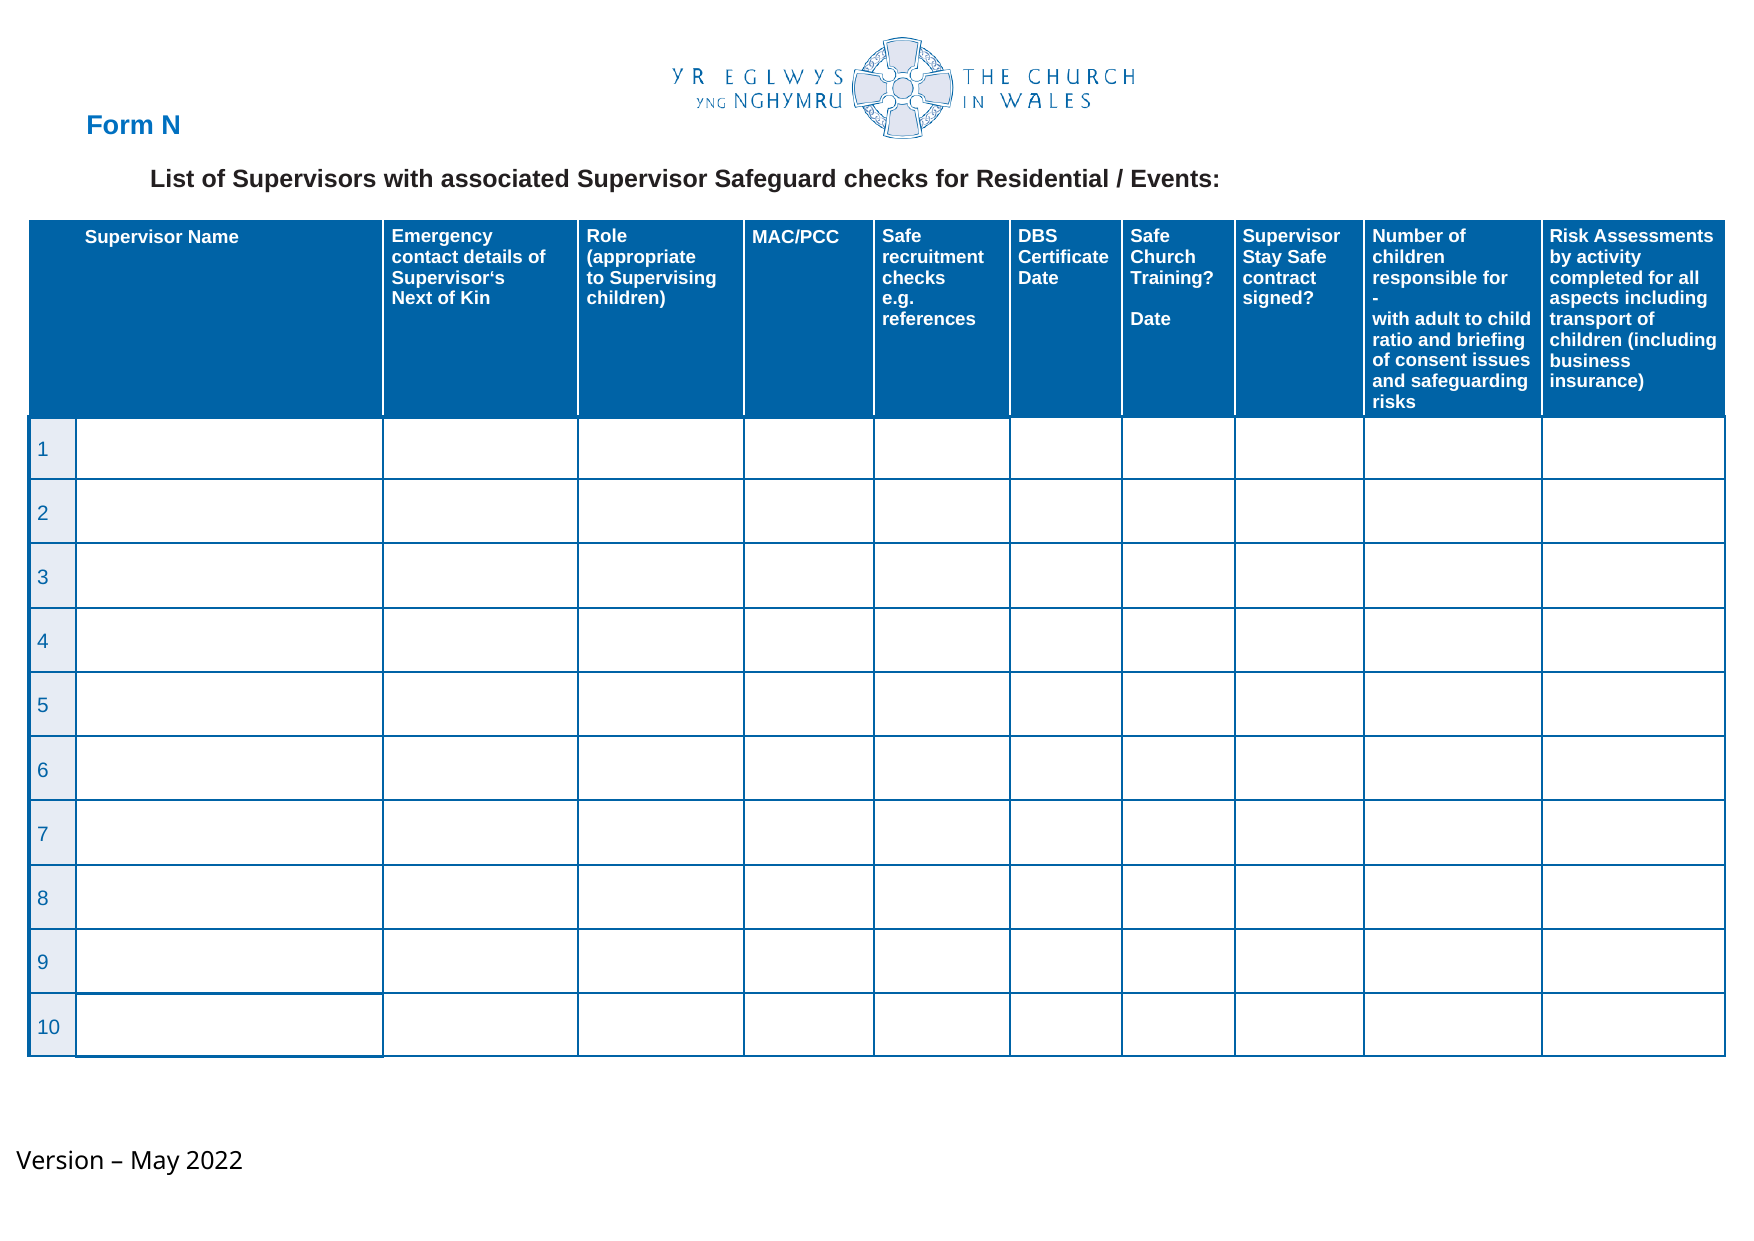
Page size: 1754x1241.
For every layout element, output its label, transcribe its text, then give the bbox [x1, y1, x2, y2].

table_cell [1365, 418, 1541, 478]
table_cell [875, 673, 1009, 735]
table_cell [1123, 673, 1234, 735]
table_cell 8 [31, 866, 75, 928]
table_cell [1123, 480, 1234, 542]
table_header Safe recruitment checks e.g. references [875, 220, 1009, 415]
table_cell [77, 737, 382, 799]
table_cell [1365, 609, 1541, 671]
table_cell [1011, 609, 1121, 671]
table_cell [1123, 418, 1234, 478]
table_cell [875, 930, 1009, 992]
table_cell [875, 737, 1009, 799]
table_cell [1011, 480, 1121, 542]
table_cell [1011, 994, 1121, 1055]
table_cell [579, 609, 743, 671]
table_cell 9 [31, 930, 75, 992]
table_cell 2 [31, 480, 75, 542]
table_cell [1123, 544, 1234, 607]
table_cell [1236, 544, 1363, 607]
table_cell 1 [31, 419, 75, 478]
table_cell [1543, 418, 1724, 478]
table_cell [1236, 609, 1363, 671]
table_cell [77, 995, 382, 1055]
table_cell [745, 930, 873, 992]
table_cell [1365, 737, 1541, 799]
table_cell [384, 801, 577, 864]
table_cell 3 [31, 544, 75, 607]
table_cell [875, 801, 1009, 864]
table_cell [875, 866, 1009, 928]
table_header Number of children responsible for - with adult to child ratio and brieﬁng of consent issues and safeguarding risks [1365, 220, 1541, 415]
table_cell [1543, 994, 1724, 1055]
table_cell [1543, 609, 1724, 671]
table_cell [1236, 994, 1363, 1055]
table_cell [745, 737, 873, 799]
table_cell [77, 609, 382, 671]
table_header Supervisor Stay Safe contract signed? [1236, 220, 1363, 415]
table_cell [384, 737, 577, 799]
table_cell [875, 480, 1009, 542]
table_cell [384, 480, 577, 542]
text List of Supervisors with associated Supervisor Safeguard checks for Residential / Events: [86, 164, 1679, 193]
table_header MAC/PCC [745, 220, 873, 415]
picture [672, 37, 1134, 139]
table_cell [745, 480, 873, 542]
table_cell [77, 866, 382, 928]
table_cell 7 [31, 801, 75, 864]
text Form N [86, 109, 1679, 140]
table_cell [1236, 866, 1363, 928]
table_cell [1123, 737, 1234, 799]
table_cell [1365, 801, 1541, 864]
table_cell [1011, 866, 1121, 928]
table_cell [1011, 930, 1121, 992]
table_cell [579, 673, 743, 735]
table_cell [1543, 544, 1724, 607]
table_cell [1236, 930, 1363, 992]
table_cell [875, 419, 1009, 478]
table_cell [384, 930, 577, 992]
table_cell [384, 673, 577, 735]
table_cell [1365, 673, 1541, 735]
table_cell [1123, 994, 1234, 1055]
table_cell [1123, 609, 1234, 671]
table_cell [875, 609, 1009, 671]
table_cell [384, 866, 577, 928]
table_cell [579, 930, 743, 992]
table_cell [1543, 930, 1724, 992]
table_cell [1543, 801, 1724, 864]
table_cell [579, 994, 743, 1055]
table_cell [579, 866, 743, 928]
table_cell [1236, 801, 1363, 864]
table_cell [745, 609, 873, 671]
table_cell [384, 994, 577, 1055]
table_cell [875, 544, 1009, 607]
table_cell [1123, 801, 1234, 864]
table_cell [1365, 930, 1541, 992]
table_cell 5 [31, 673, 75, 735]
table_header DBS Certiﬁcate Date [1011, 220, 1121, 415]
table_cell [1123, 930, 1234, 992]
table_cell [1543, 480, 1724, 542]
table_cell [1365, 480, 1541, 542]
table_cell 10 [31, 994, 75, 1055]
table_cell [1543, 673, 1724, 735]
table_cell [1365, 544, 1541, 607]
table_cell [875, 994, 1009, 1055]
table_cell [579, 419, 743, 478]
table_cell [745, 801, 873, 864]
table_cell [745, 866, 873, 928]
table_cell [77, 930, 382, 992]
table_cell [1123, 866, 1234, 928]
table_header Safe Church Training? Date [1123, 220, 1234, 415]
table_cell [77, 480, 382, 542]
table_cell [1543, 737, 1724, 799]
table_cell [579, 544, 743, 607]
table_cell [77, 544, 382, 607]
table_cell [1011, 801, 1121, 864]
table_cell [579, 737, 743, 799]
table_cell [745, 544, 873, 607]
table_cell [77, 673, 382, 735]
table_header Emergency contact details of Supervisor‘s Next of Kin [384, 220, 577, 415]
table_cell [1236, 418, 1363, 478]
table_cell [77, 419, 382, 478]
table_cell [1011, 673, 1121, 735]
table_cell 6 [31, 737, 75, 799]
table_cell [1011, 737, 1121, 799]
table_cell [1236, 673, 1363, 735]
table_cell [384, 419, 577, 478]
table_header Supervisor Name [29, 220, 382, 415]
table_cell [77, 801, 382, 864]
table_header Role (appropriate to Supervising children) [579, 220, 743, 415]
table_cell [1543, 866, 1724, 928]
table_cell [745, 419, 873, 478]
table_cell [384, 609, 577, 671]
table_cell [1011, 544, 1121, 607]
table_cell [384, 544, 577, 607]
table_cell [1011, 418, 1121, 478]
table_header Risk Assessments by activity completed for all aspects including transport of children (including business insurance) [1543, 220, 1725, 415]
table_cell [1236, 480, 1363, 542]
table_cell [1236, 737, 1363, 799]
table_cell [579, 801, 743, 864]
table_cell [745, 994, 873, 1055]
table_cell [579, 480, 743, 542]
table_cell 4 [31, 609, 75, 671]
table_cell [1365, 866, 1541, 928]
table_cell [1365, 994, 1541, 1055]
table_cell [745, 673, 873, 735]
